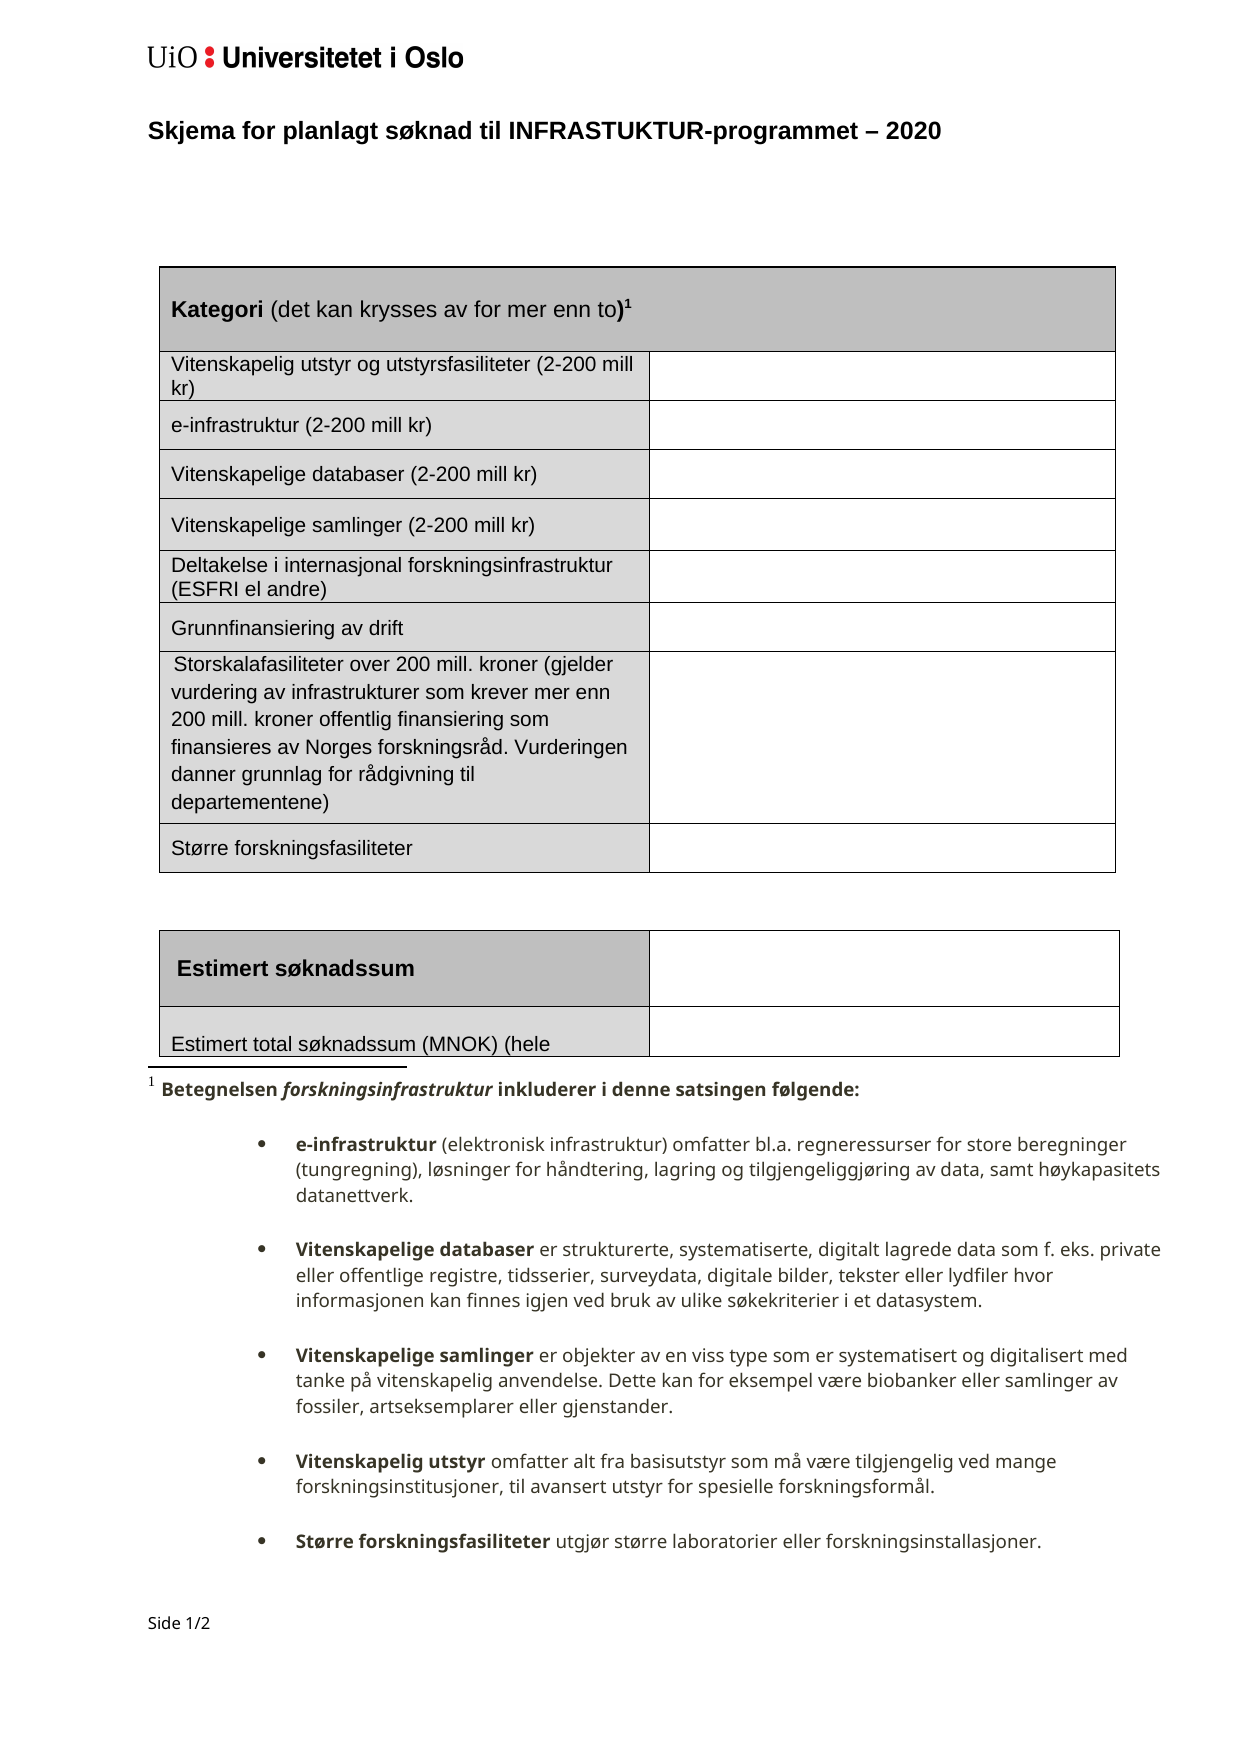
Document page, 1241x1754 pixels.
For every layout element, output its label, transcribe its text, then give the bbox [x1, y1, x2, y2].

table_header [650, 931, 1119, 1006]
table_cell [650, 652, 1115, 823]
table_cell [650, 603, 1115, 651]
table_cell [650, 551, 1115, 602]
table_cell Større forskningsfasiliteter [160, 824, 649, 872]
table_cell Estimert total søknadssum (MNOK) (hele konsortiet) [160, 1007, 649, 1056]
table_header Kategori (det kan krysses av for mer enn to) [160, 268, 1115, 351]
table_cell Grunnfinansiering av drift [160, 603, 649, 651]
table_cell e-infrastruktur (2-200 mill kr) [160, 401, 649, 449]
table_cell Vitenskapelige samlinger (2-200 mill kr) [160, 499, 649, 550]
table_cell [650, 824, 1115, 872]
table_cell Deltakelse i internasjonal forskningsinfrastruktur (ESFRI el andre) [160, 551, 649, 602]
table_cell [650, 352, 1115, 400]
table_cell [650, 401, 1115, 449]
table_cell [650, 1007, 1119, 1056]
table_cell [650, 499, 1115, 550]
table_header Estimert søknadssum [160, 931, 649, 1006]
table_cell Vitenskapelige databaser (2-200 mill kr) [160, 450, 649, 498]
table_cell Storskalafasiliteter over 200 mill. kroner (gjelder vurdering av infrastrukturer som krever mer enn 200 mill. kroner offentlig finansiering som finansieres av Norges forskningsråd. Vurderingen danner grunnlag for rådgivning til departementene) [160, 652, 649, 823]
table_cell [650, 450, 1115, 498]
table_cell Vitenskapelig utstyr og utstyrsfasiliteter (2-200 mill kr) [160, 352, 649, 400]
picture [147, 43, 464, 69]
